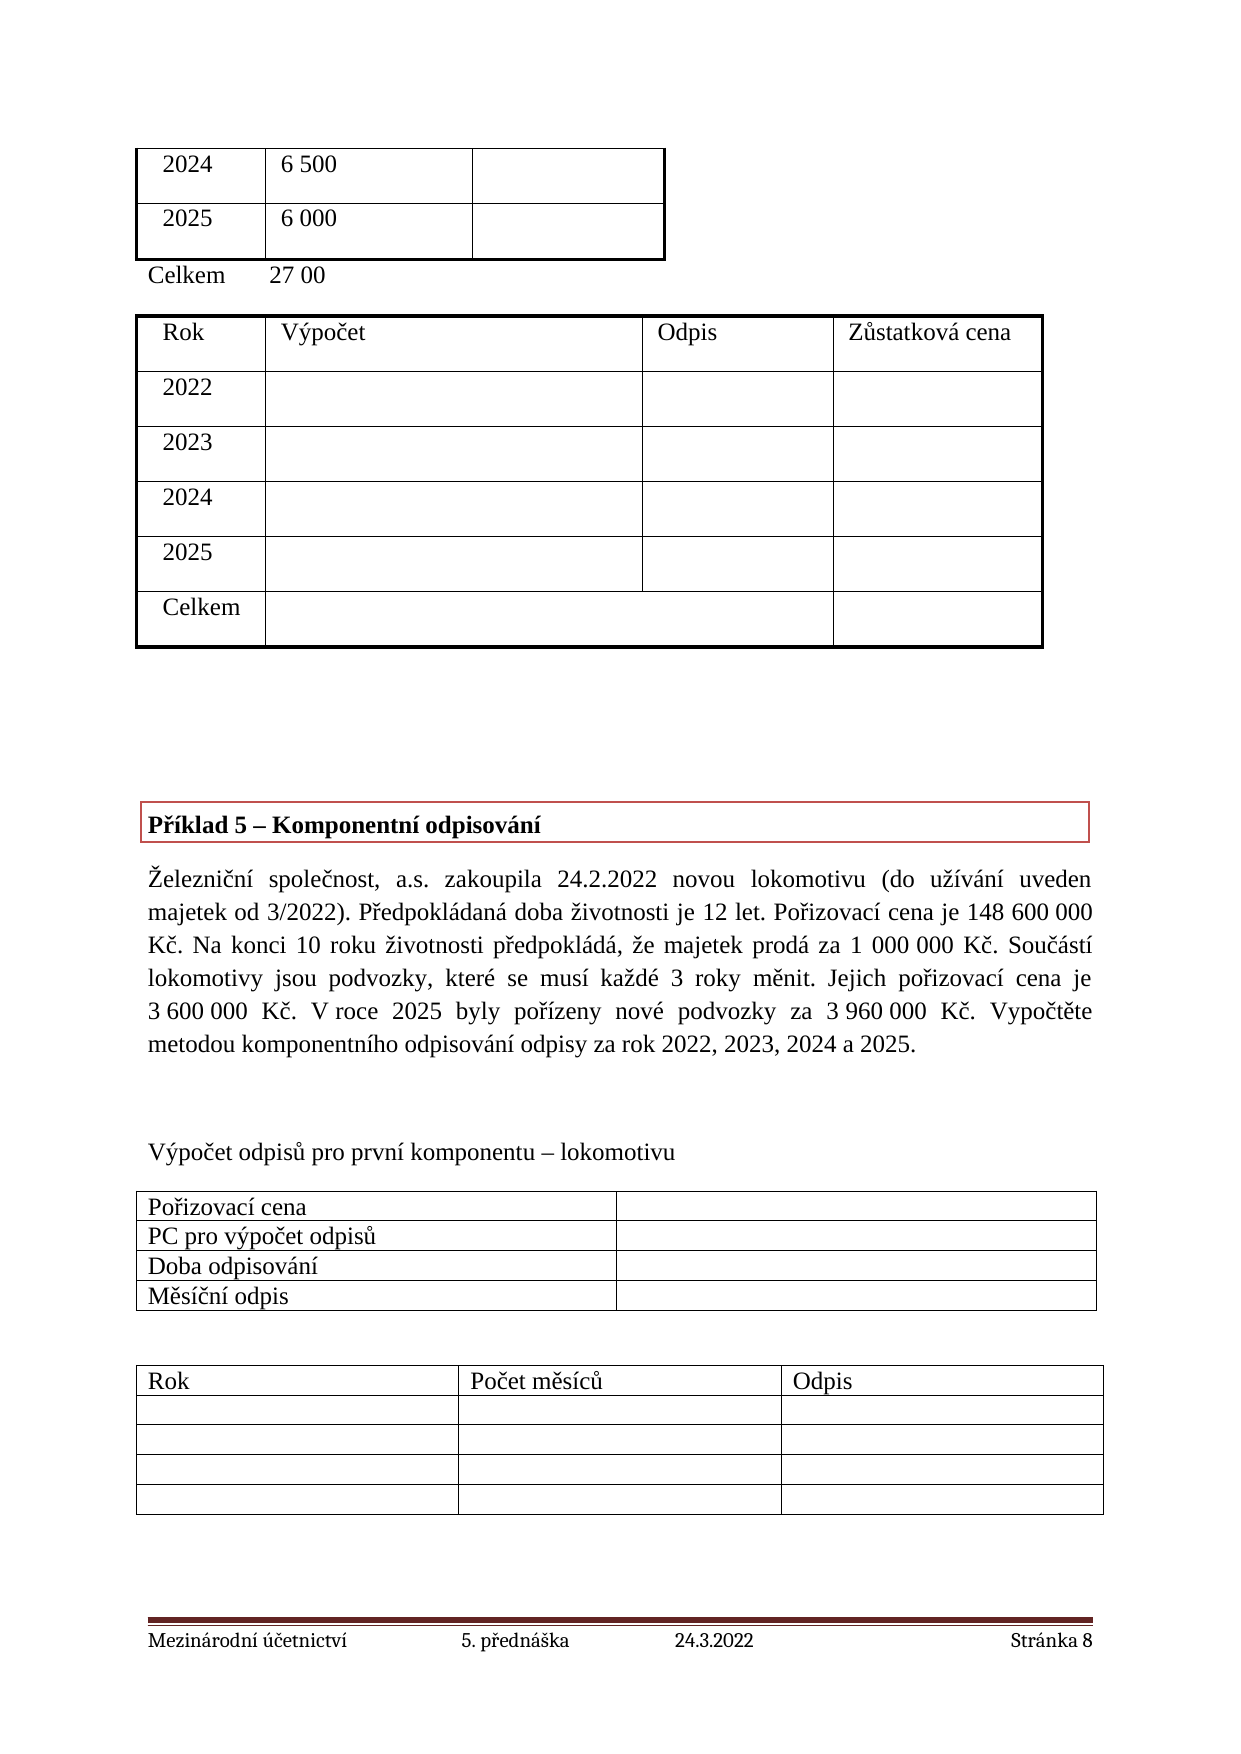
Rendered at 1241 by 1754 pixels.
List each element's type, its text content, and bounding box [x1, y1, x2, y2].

table_cell [643, 537, 833, 591]
text Železniční společnost, a.s. zakoupila 24.2.2022 novou lokomotivu (do užívání uveden majetek od 3/2022). Předpokládaná doba životnosti je 12 let. Pořizovací cena je 148 600 000 Kč. Na konci 10 roku životnosti předpokládá, že majetek prodá za 1 000 000 Kč. Součástí lokomotivy jsou podvozky, které se musí každé 3 roky měnit. Jejich pořizovací cena je 3 600 000 Kč. V roce 2025 byly pořízeny nové podvozky za 3 960 000 Kč. Vypočtěte metodou komponentního odpisování odpisy za rok 2022, 2023, 2024 a 2025. [148, 864, 1093, 1058]
table_cell 2025 [138, 537, 265, 591]
table_cell [643, 427, 833, 481]
table_cell [643, 482, 833, 536]
table_cell 2025 [138, 204, 265, 257]
table_cell [459, 1485, 781, 1514]
table_cell [266, 372, 642, 426]
table_header Rok [138, 318, 265, 371]
text Výpočet odpisů pro první komponentu – lokomotivu [148, 1137, 1093, 1166]
table_cell [459, 1425, 781, 1454]
table_cell [782, 1455, 1103, 1484]
table_cell Měsíční odpis [137, 1281, 616, 1310]
table_header Výpočet [266, 318, 642, 371]
table_header Rok [137, 1366, 458, 1394]
table_cell [782, 1425, 1103, 1454]
table_cell [266, 592, 833, 645]
text Příklad 5 – Komponentní odpisování [148, 810, 1088, 839]
table_cell [834, 482, 1041, 536]
table_cell [473, 204, 663, 257]
table_cell [266, 537, 642, 591]
table_cell 6 000 [266, 204, 472, 257]
table_cell 2024 [138, 149, 265, 202]
table_header Odpis [782, 1366, 1103, 1394]
table_cell [137, 1425, 458, 1454]
table_cell [266, 482, 642, 536]
table_cell [643, 372, 833, 426]
table_cell [137, 1455, 458, 1484]
table_cell [137, 1485, 458, 1514]
table_header Odpis [643, 318, 833, 371]
table_cell Doba odpisování [137, 1251, 616, 1280]
table_cell [782, 1485, 1103, 1514]
table_cell [617, 1221, 1096, 1250]
table_cell [834, 537, 1041, 591]
table_header Počet měsíců [459, 1366, 781, 1394]
table_cell [266, 427, 642, 481]
table_header Zůstatková cena [834, 318, 1041, 371]
table_cell [617, 1251, 1096, 1280]
table_cell [617, 1281, 1096, 1310]
table_cell [782, 1396, 1103, 1424]
table_cell [459, 1396, 781, 1424]
table_cell [834, 372, 1041, 426]
table_cell 6 500 [266, 149, 472, 202]
table_cell [834, 592, 1041, 645]
table_cell 2023 [138, 427, 265, 481]
table_header [617, 1192, 1096, 1220]
table_cell [473, 149, 663, 202]
table_cell [834, 427, 1041, 481]
table_cell Celkem [138, 592, 265, 645]
table_cell 2024 [138, 482, 265, 536]
table_cell [137, 1396, 458, 1424]
table_header Pořizovací cena [137, 1192, 616, 1220]
table_cell [459, 1455, 781, 1484]
table_cell 2022 [138, 372, 265, 426]
text Celkem 27 00 [148, 261, 1093, 289]
table_cell PC pro výpočet odpisů [137, 1221, 616, 1250]
